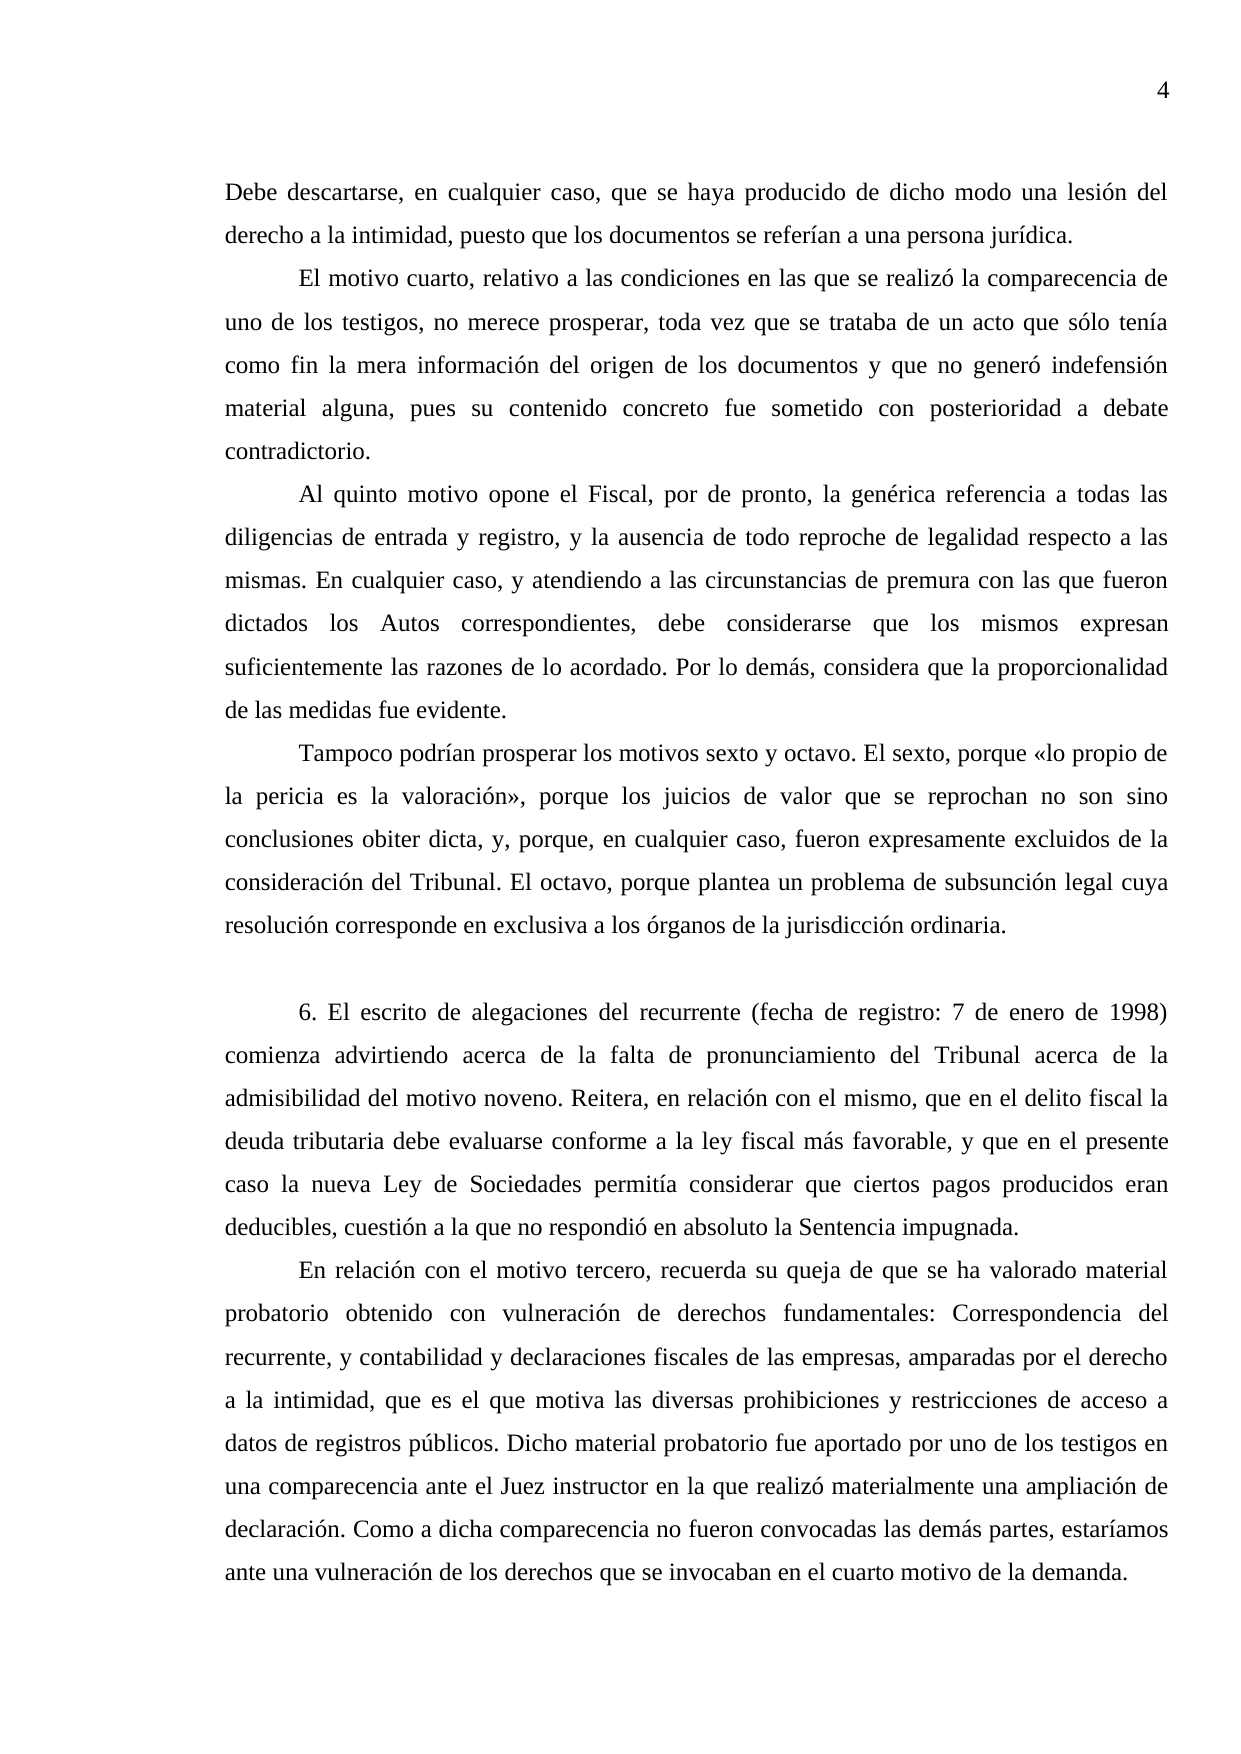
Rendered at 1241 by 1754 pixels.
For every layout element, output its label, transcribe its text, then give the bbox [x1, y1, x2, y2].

text Tampoco podrían prosperar los motivos sexto y octavo. El sexto, porque «lo propio de la pericia es la valoración», porque los juicios de valor que se reprochan no son sino conclusiones obiter dicta, y, porque, en cualquier caso, fueron expresamente excluidos de la consideración del Tribunal. El octavo, porque plantea un problema de subsunción legal cuya resolución corresponde en exclusiva a los órganos de la jurisdicción ordinaria. [224, 738, 1169, 939]
text 6. El escrito de alegaciones del recurrente (fecha de registro: 7 de enero de 1998) comienza advirtiendo acerca de la falta de pronunciamiento del Tribunal acerca de la admisibilidad del motivo noveno. Reitera, en relación con el mismo, que en el delito fiscal la deuda tributaria debe evaluarse conforme a la ley fiscal más favorable, y que en el presente caso la nueva Ley de Sociedades permitía considerar que ciertos pagos producidos eran deducibles, cuestión a la que no respondió en absoluto la Sentencia impugnada. [224, 997, 1169, 1241]
text Al quinto motivo opone el Fiscal, por de pronto, la genérica referencia a todas las diligencias de entrada y registro, y la ausencia de todo reproche de legalidad respecto a las mismas. En cualquier caso, y atendiendo a las circunstancias de premura con las que fueron dictados los Autos correspondientes, debe considerarse que los mismos expresan suficientemente las razones de lo acordado. Por lo demás, considera que la proporcionalidad de las medidas fue evidente. [224, 479, 1169, 723]
text El motivo cuarto, relativo a las condiciones en las que se realizó la comparecencia de uno de los testigos, no merece prosperar, toda vez que se trataba de un acto que sólo tenía como fin la mera información del origen de los documentos y que no generó indefensión material alguna, pues su contenido concreto fue sometido con posterioridad a debate contradictorio. [224, 263, 1169, 465]
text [224, 177, 1169, 249]
text En relación con el motivo tercero, recuerda su queja de que se ha valorado material probatorio obtenido con vulneración de derechos fundamentales: Correspondencia del recurrente, y contabilidad y declaraciones fiscales de las empresas, amparadas por el derecho a la intimidad, que es el que motiva las diversas prohibiciones y restricciones de acceso a datos de registros públicos. Dicho material probatorio fue aportado por uno de los testigos en una comparecencia ante el Juez instructor en la que realizó materialmente una ampliación de declaración. Como a dicha comparecencia no fueron convocadas las demás partes, estaríamos ante una vulneración de los derechos que se invocaban en el cuarto motivo de la demanda. [224, 1255, 1169, 1586]
